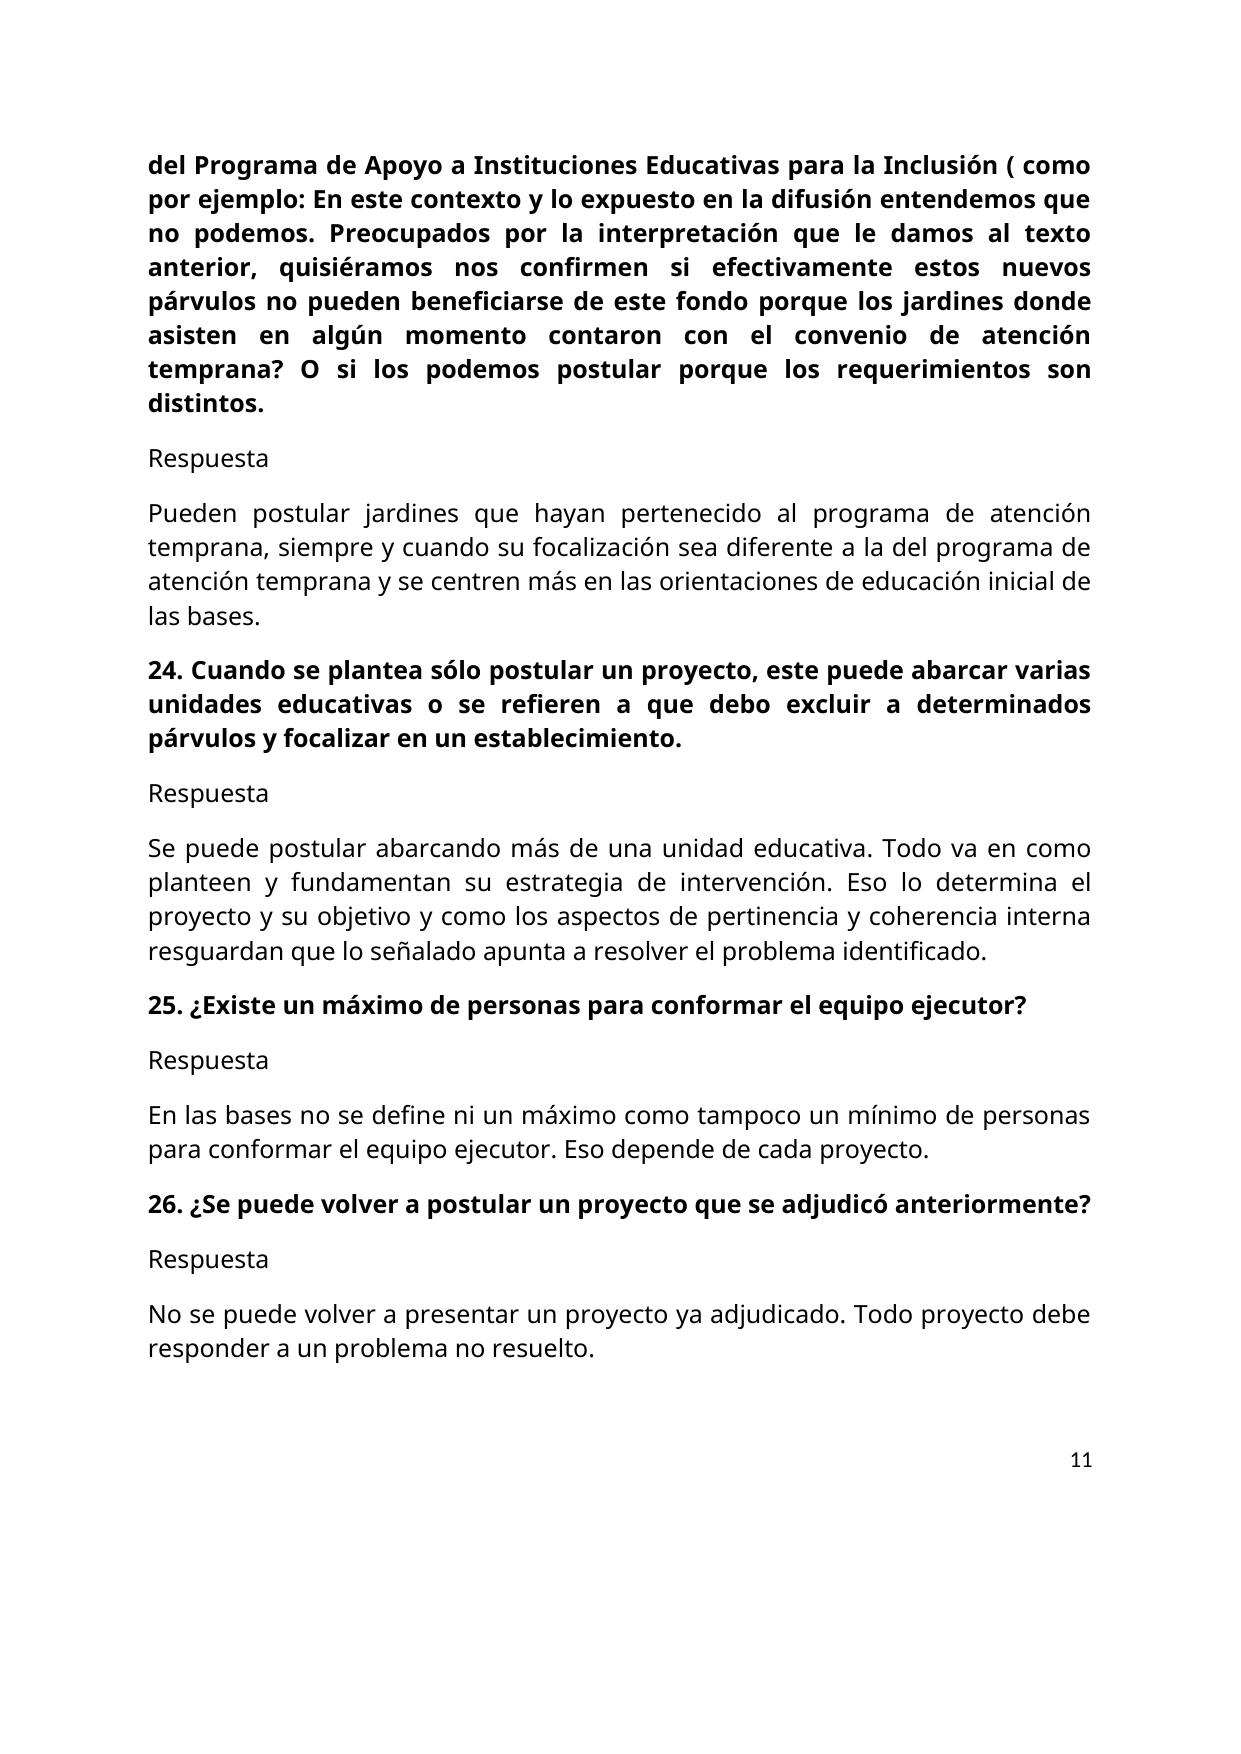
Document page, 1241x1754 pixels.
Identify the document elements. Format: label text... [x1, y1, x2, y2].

text Respuesta [148, 441, 1092, 475]
text Respuesta [148, 1242, 1092, 1276]
text En las bases no se define ni un máximo como tampoco un mínimo de personas para conformar el equipo ejecutor. Eso depende de cada proyecto. [148, 1098, 1092, 1166]
text Pueden postular jardines que hayan pertenecido al programa de atención temprana, siempre y cuando su focalización sea diferente a la del programa de atención temprana y se centren más en las orientaciones de educación inicial de las bases. [148, 496, 1092, 632]
text Respuesta [148, 1043, 1092, 1077]
text No se puede volver a presentar un proyecto ya adjudicado. Todo proyecto debe responder a un problema no resuelto. [148, 1297, 1092, 1365]
text Se puede postular abarcando más de una unidad educativa. Todo va en como planteen y fundamentan su estrategia de intervención. Eso lo determina el proyecto y su objetivo y como los aspectos de pertinencia y coherencia interna resguardan que lo señalado apunta a resolver el problema identificado. [148, 831, 1092, 967]
text 26. ¿Se puede volver a postular un proyecto que se adjudicó anteriormente? [148, 1187, 1092, 1221]
text 24. Cuando se plantea sólo postular un proyecto, este puede abarcar varias unidades educativas o se refieren a que debo excluir a determinados párvulos y focalizar en un establecimiento. [148, 653, 1092, 755]
text 25. ¿Existe un máximo de personas para conformar el equipo ejecutor? [148, 988, 1092, 1022]
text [148, 148, 1092, 420]
text Respuesta [148, 776, 1092, 810]
